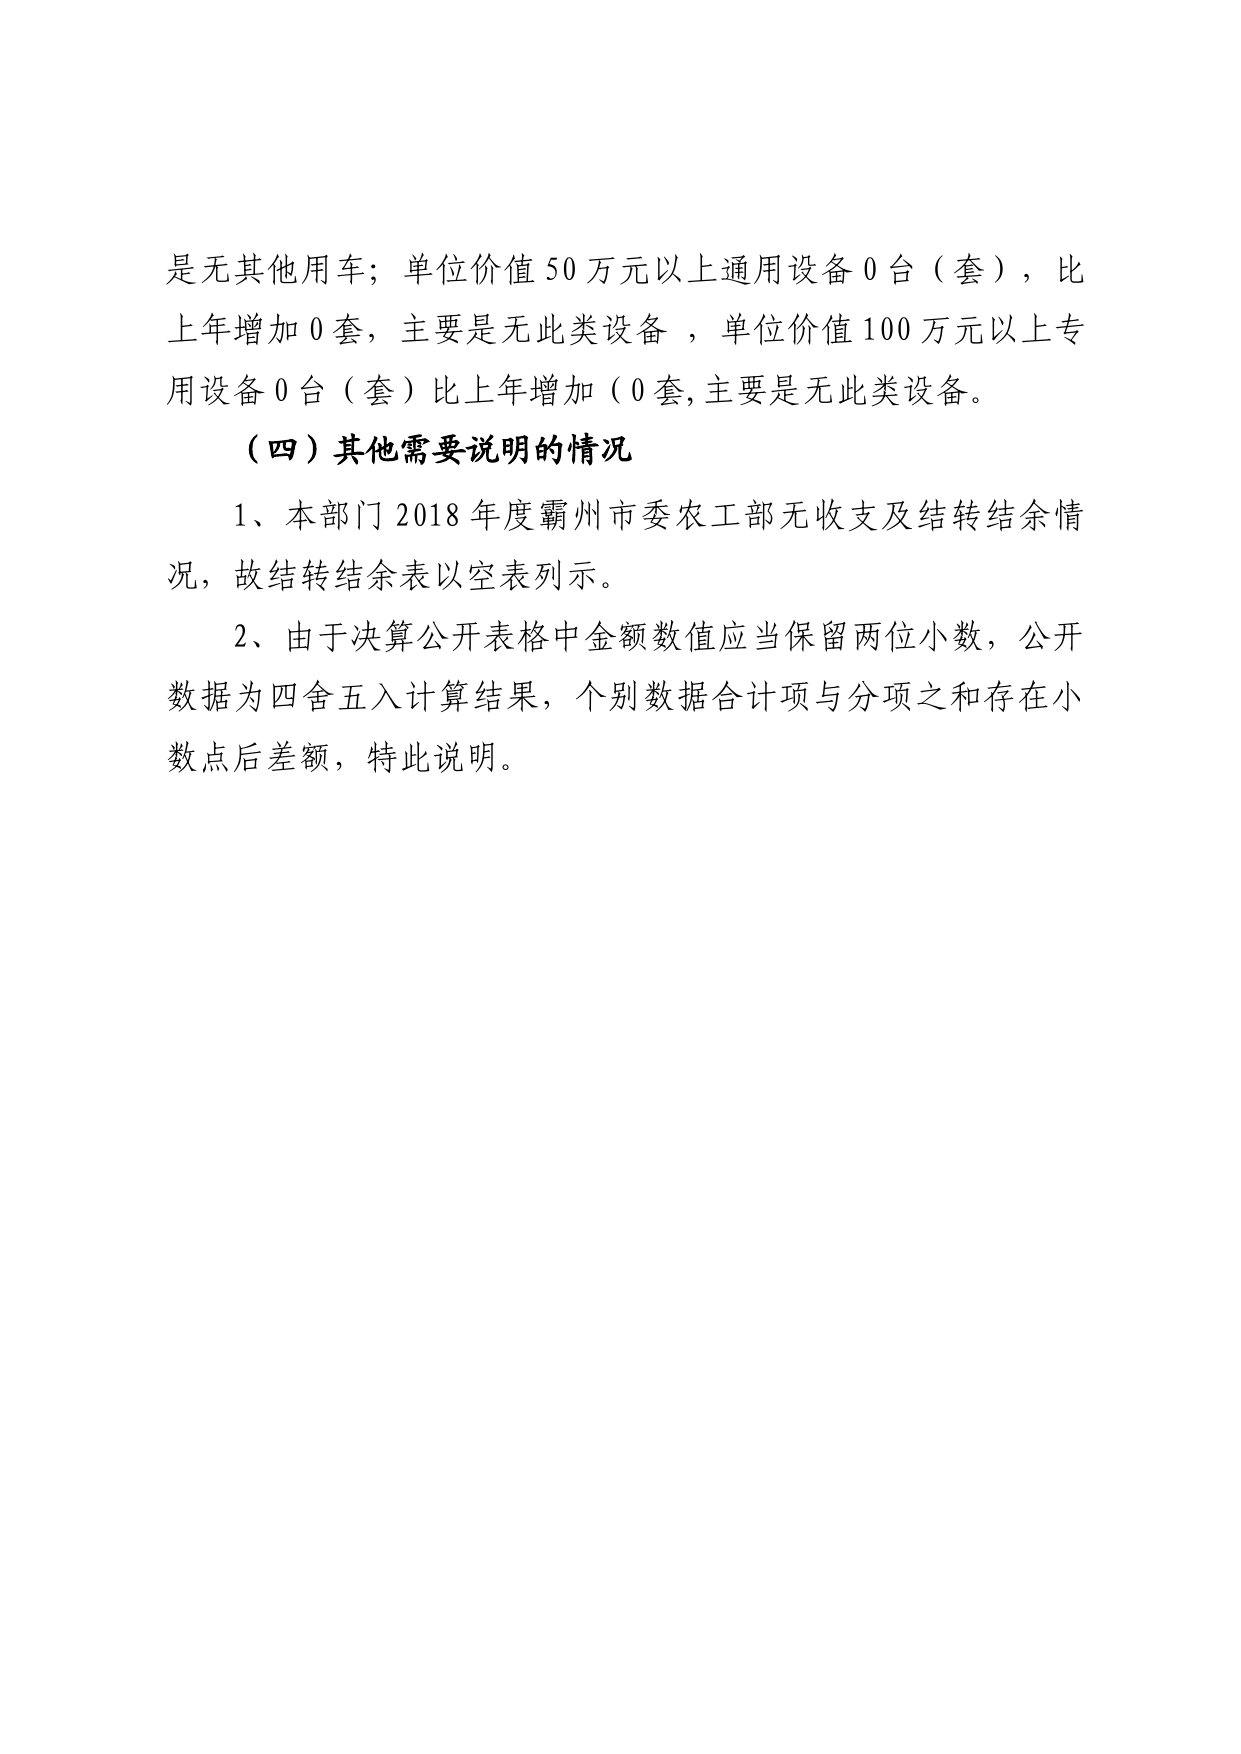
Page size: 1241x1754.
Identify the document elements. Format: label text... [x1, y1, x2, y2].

text 1、本部门2018年度霸州市委农工部无收支及结转结余情况，故结转结余表以空表列示。 [165, 479, 1087, 600]
text 2、由于决算公开表格中金额数值应当保留两位小数，公开数据为四舍五入计算结果，个别数据合计项与分项之和存在小数点后差额，特此说明。 [165, 600, 1087, 781]
subtitle （四）其他需要说明的情况 [165, 414, 1087, 479]
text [165, 233, 1087, 414]
